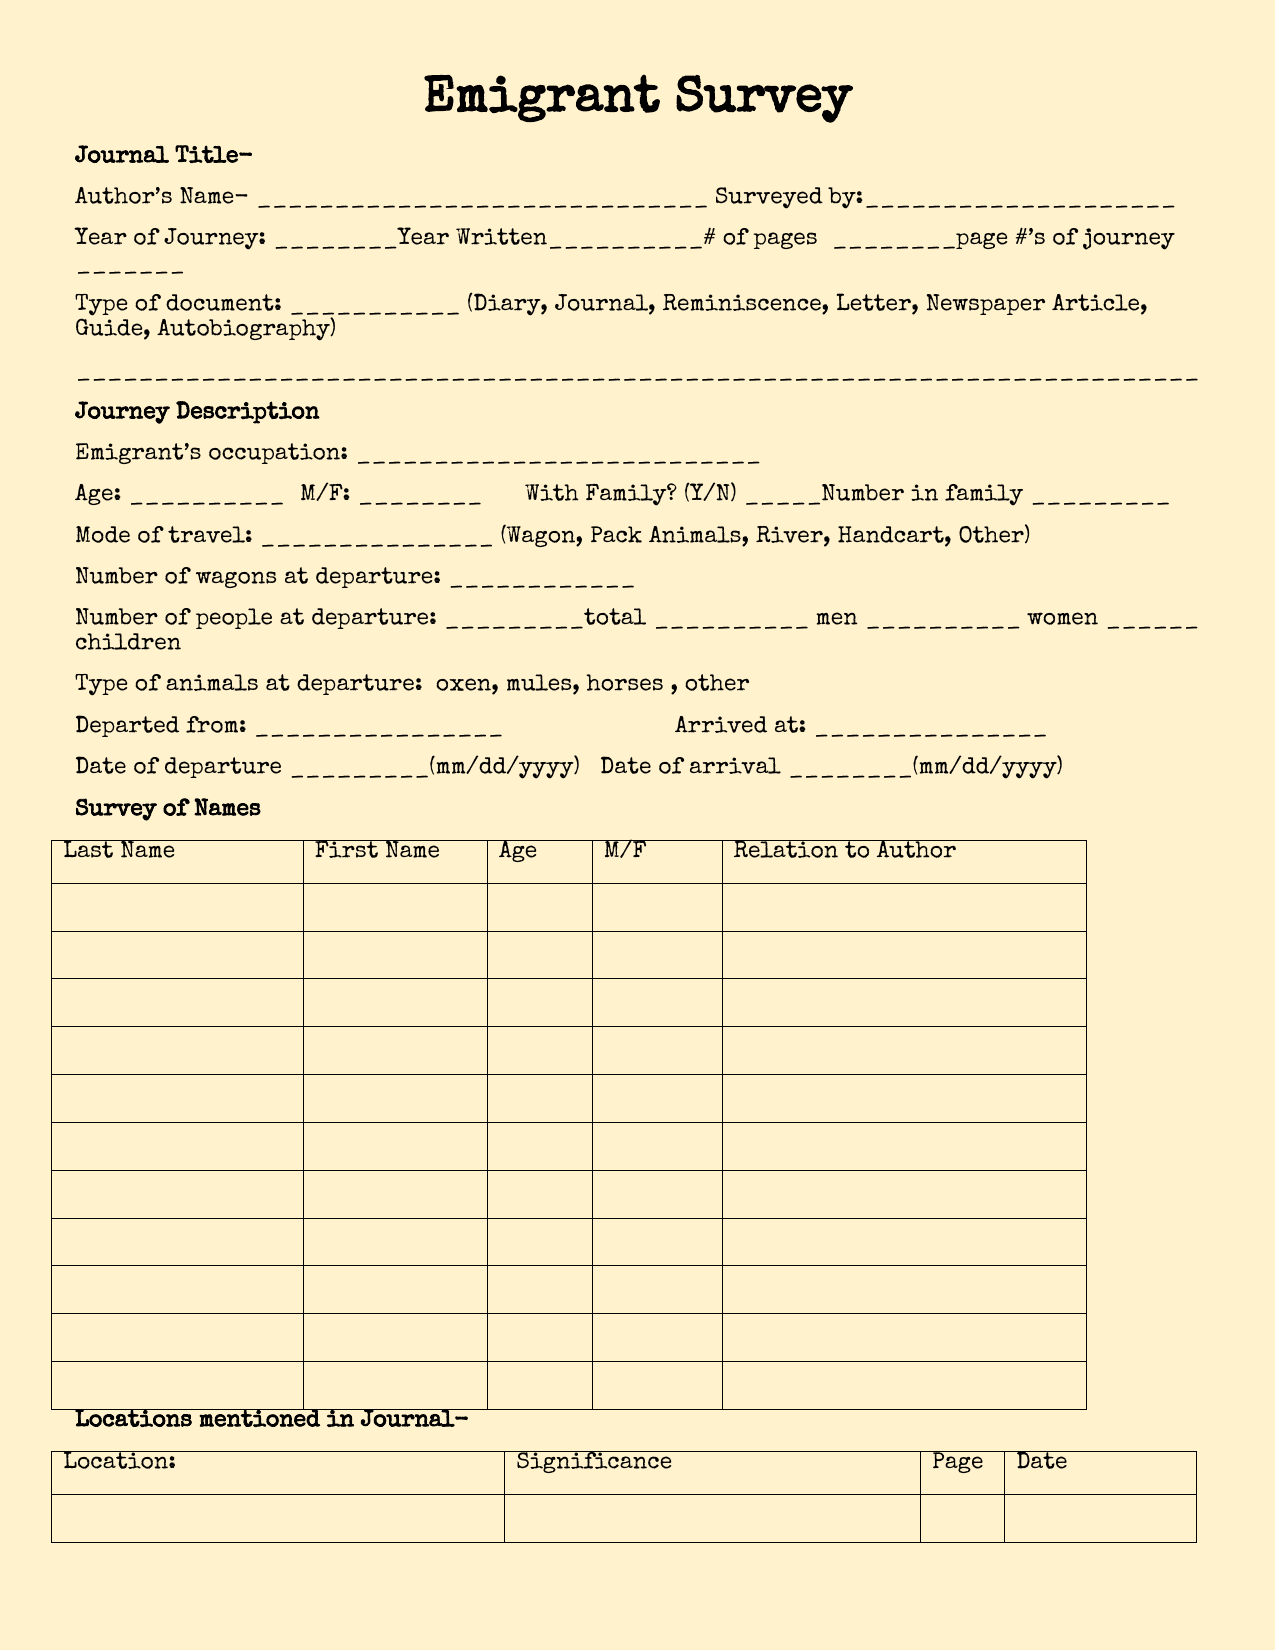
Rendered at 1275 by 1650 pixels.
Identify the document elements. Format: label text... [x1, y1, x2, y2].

table_cell [52, 1171, 303, 1217]
table_cell [488, 1219, 592, 1265]
table_cell [723, 884, 1086, 931]
table_cell [488, 884, 592, 931]
table_cell [488, 1362, 592, 1409]
table_cell [52, 979, 303, 1026]
text Type of document: ___________ (Diary, Journal, Reminiscence, Letter, Newspaper Article, Guide, Autobiography) [75, 294, 1200, 342]
text Author’s Name- _____________________________ Surveyed by:____________________ [75, 187, 1200, 210]
table_cell [593, 1123, 722, 1169]
table_cell [593, 1219, 722, 1265]
table_cell [304, 1314, 487, 1361]
table_cell [52, 1075, 303, 1122]
table_cell [488, 979, 592, 1026]
table_cell [52, 1123, 303, 1169]
table_cell [488, 1075, 592, 1122]
table_cell [304, 1362, 487, 1409]
table_cell [593, 1266, 722, 1313]
table_header M/F [593, 841, 722, 883]
table_cell [304, 1075, 487, 1122]
table_cell [488, 1027, 592, 1074]
table_cell [488, 1171, 592, 1217]
table_cell [52, 1314, 303, 1361]
table_cell [593, 1075, 722, 1122]
table_cell [304, 932, 487, 978]
table_cell [593, 1171, 722, 1217]
table_header Age [488, 841, 592, 883]
table_cell [304, 979, 487, 1026]
table_cell [723, 1266, 1086, 1313]
table_cell [52, 1495, 504, 1542]
table_header Significance [505, 1452, 920, 1494]
text Departed from: ________________ Arrived at: _______________ [75, 716, 1200, 739]
table_cell [304, 1123, 487, 1169]
text Locations mentioned in Journal- [75, 1410, 1200, 1433]
table_cell [723, 1027, 1086, 1074]
text Number of wagons at departure: ____________ [75, 567, 1200, 590]
table_cell [593, 932, 722, 978]
table_header Relation to Author [723, 841, 1086, 883]
table_cell [488, 1123, 592, 1169]
table_cell [52, 884, 303, 931]
table_header Date [1005, 1452, 1196, 1494]
table_header Last Name [52, 841, 303, 883]
table_cell [304, 884, 487, 931]
table_cell [723, 932, 1086, 978]
table_header Location: [52, 1452, 504, 1494]
table_cell [593, 1027, 722, 1074]
text Survey of Names [75, 799, 1200, 822]
text Number of people at departure: _________total __________ men __________ women ______ children [75, 608, 1200, 656]
table_cell [488, 932, 592, 978]
table_cell [593, 979, 722, 1026]
table_cell [52, 932, 303, 978]
table_cell [52, 1027, 303, 1074]
table_cell [593, 1314, 722, 1361]
table_cell [723, 1171, 1086, 1217]
text Type of animals at departure: oxen, mules, horses , other [75, 674, 1200, 697]
table_cell [921, 1495, 1004, 1542]
table_cell [488, 1266, 592, 1313]
text Date of departure _________(mm/dd/yyyy) Date of arrival ________(mm/dd/yyyy) [75, 757, 1200, 780]
text Age: __________ M/F: ________ With Family? (Y/N) _____Number in family _________ [75, 484, 1200, 507]
table_cell [304, 1266, 487, 1313]
text Emigrant Survey [75, 75, 1200, 125]
table_cell [488, 1314, 592, 1361]
table_cell [723, 1075, 1086, 1122]
table_cell [52, 1266, 303, 1313]
table_cell [304, 1219, 487, 1265]
text Mode of travel: _______________ (Wagon, Pack Animals, River, Handcart, Other) [75, 526, 1200, 549]
table_cell [505, 1495, 920, 1542]
table_cell [1005, 1495, 1196, 1542]
text Journal Title- [75, 146, 1200, 168]
text ________________________________________________________________________ [75, 360, 1200, 383]
table_cell [593, 1362, 722, 1409]
table_cell [723, 1314, 1086, 1361]
table_cell [304, 1171, 487, 1217]
table_cell [52, 1219, 303, 1265]
table_cell [723, 1219, 1086, 1265]
text Emigrant’s occupation: __________________________ [75, 443, 1200, 466]
table_cell [723, 1123, 1086, 1169]
table_cell [723, 1362, 1086, 1409]
table_header Page [921, 1452, 1004, 1494]
table_cell [304, 1027, 487, 1074]
table_cell [593, 884, 722, 931]
table_header First Name [304, 841, 487, 883]
text Journey Description [75, 402, 1200, 425]
text Year of Journey: ________Year Written__________# of pages ________page #’s of journey _______ [75, 228, 1200, 276]
table_cell [723, 979, 1086, 1026]
table_cell [52, 1362, 303, 1409]
